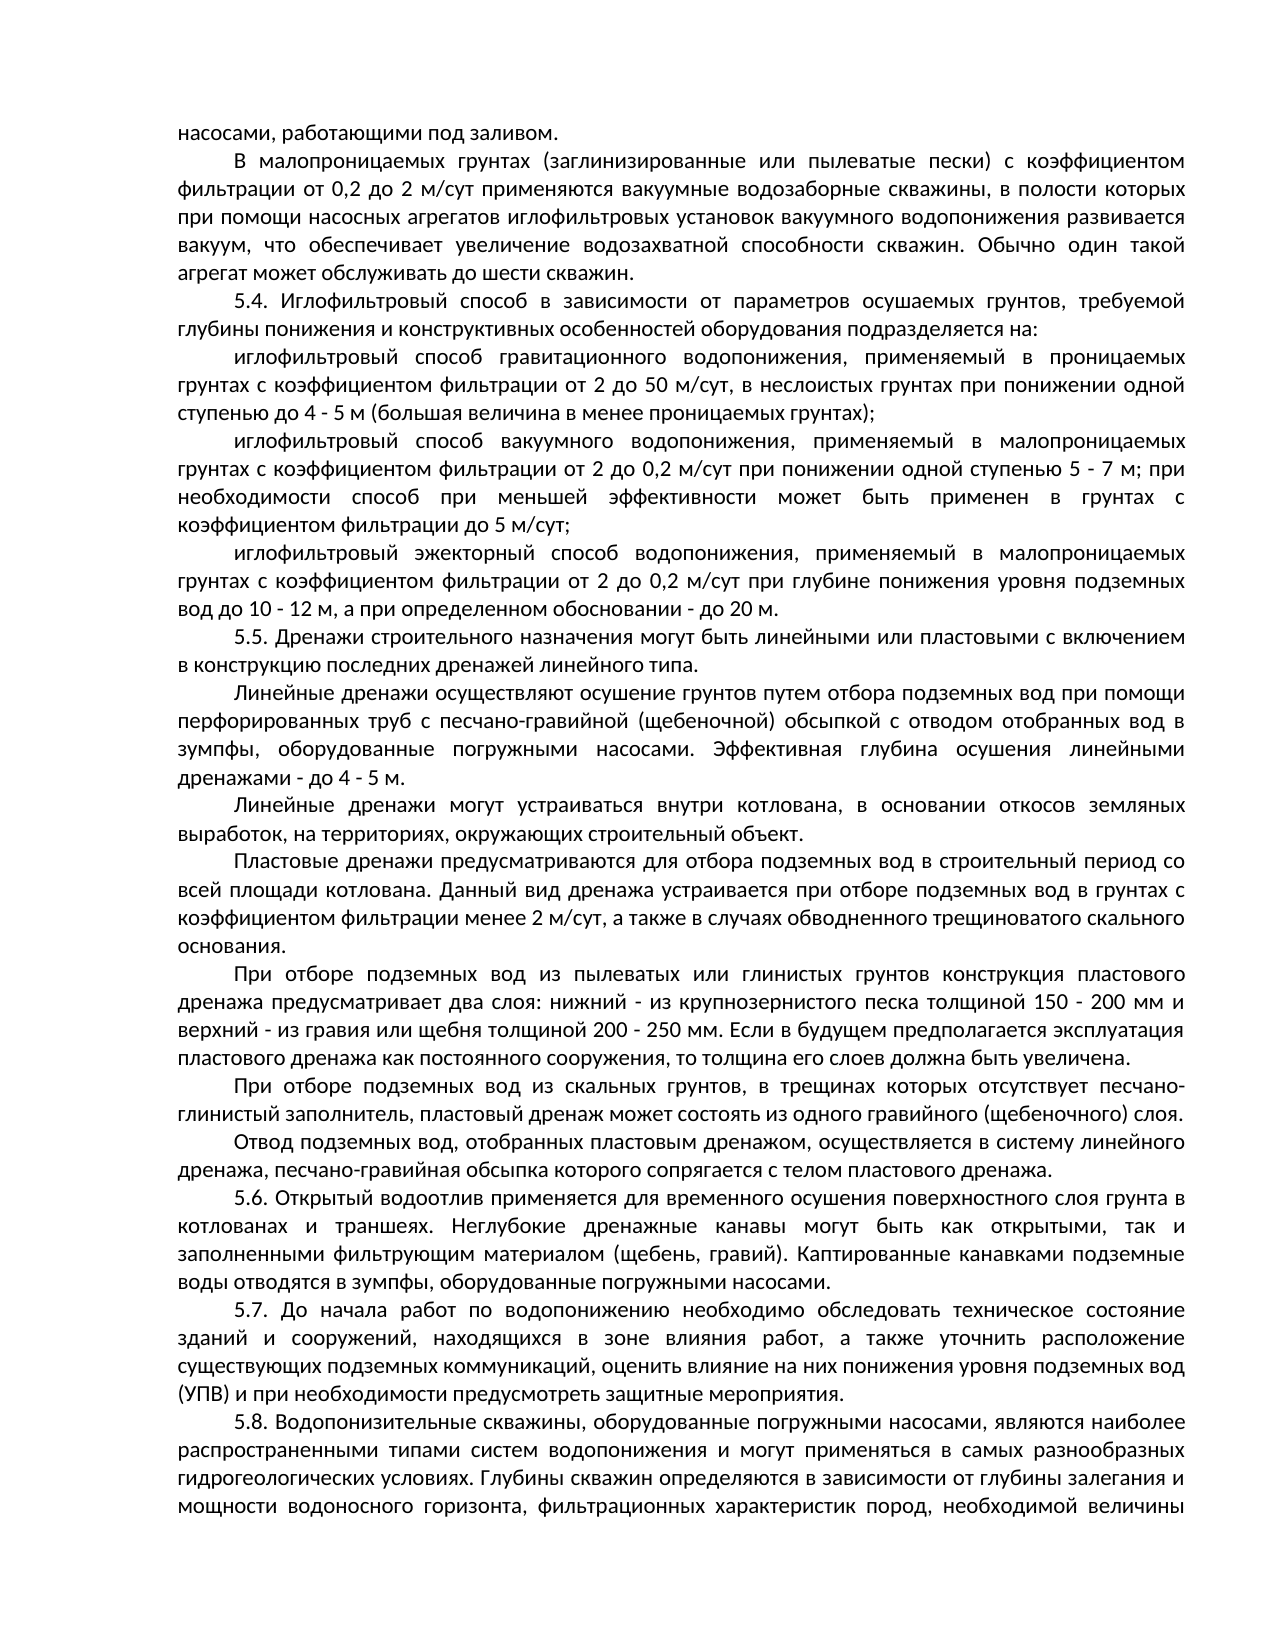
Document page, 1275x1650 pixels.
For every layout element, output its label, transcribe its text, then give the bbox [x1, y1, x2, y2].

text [177, 1407, 1186, 1519]
text Линейные дренажи осуществляют осушение грунтов путем отбора подземных вод при помощи перфорированных труб с песчано-гравийной (щебеночной) обсыпкой с отводом отобранных вод в зумпфы, оборудованные погружными насосами. Эффективная глубина осушения линейными дренажами - до 4 - 5 м. [177, 678, 1186, 791]
text иглофильтровый эжекторный способ водопонижения, применяемый в малопроницаемых грунтах с коэффициентом фильтрации от 2 до 0,2 м/сут при глубине понижения уровня подземных вод до 10 - 12 м, а при определенном обосновании - до 20 м. [177, 538, 1186, 622]
text Пластовые дренажи предусматриваются для отбора подземных вод в строительный период со всей площади котлована. Данный вид дренажа устраивается при отборе подземных вод в грунтах с коэффициентом фильтрации менее 2 м/сут, а также в случаях обводненного трещиноватого скального основания. [177, 847, 1186, 959]
text иглофильтровый способ гравитационного водопонижения, применяемый в проницаемых грунтах с коэффициентом фильтрации от 2 до 50 м/сут, в неслоистых грунтах при понижении одной ступенью до 4 - 5 м (большая величина в менее проницаемых грунтах); [177, 342, 1186, 426]
text При отборе подземных вод из скальных грунтов, в трещинах которых отсутствует песчано-глинистый заполнитель, пластовый дренаж может состоять из одного гравийного (щебеночного) слоя. [177, 1071, 1186, 1127]
text 5.4. Иглофильтровый способ в зависимости от параметров осушаемых грунтов, требуемой глубины понижения и конструктивных особенностей оборудования подразделяется на: [177, 286, 1186, 342]
text В малопроницаемых грунтах (заглинизированные или пылеватые пески) с коэффициентом фильтрации от 0,2 до 2 м/сут применяются вакуумные водозаборные скважины, в полости которых при помощи насосных агрегатов иглофильтровых установок вакуумного водопонижения развивается вакуум, что обеспечивает увеличение водозахватной способности скважин. Обычно один такой агрегат может обслуживать до шести скважин. [177, 146, 1186, 286]
text 5.6. Открытый водоотлив применяется для временного осушения поверхностного слоя грунта в котлованах и траншеях. Неглубокие дренажные канавы могут быть как открытыми, так и заполненными фильтрующим материалом (щебень, гравий). Каптированные канавками подземные воды отводятся в зумпфы, оборудованные погружными насосами. [177, 1183, 1186, 1295]
text При отборе подземных вод из пылеватых или глинистых грунтов конструкция пластового дренажа предусматривает два слоя: нижний - из крупнозернистого песка толщиной 150 - 200 мм и верхний - из гравия или щебня толщиной 200 - 250 мм. Если в будущем предполагается эксплуатация пластового дренажа как постоянного сооружения, то толщина его слоев должна быть увеличена. [177, 959, 1186, 1071]
text 5.5. Дренажи строительного назначения могут быть линейными или пластовыми с включением в конструкцию последних дренажей линейного типа. [177, 622, 1186, 678]
text Отвод подземных вод, отобранных пластовым дренажом, осуществляется в систему линейного дренажа, песчано-гравийная обсыпка которого сопрягается с телом пластового дренажа. [177, 1127, 1186, 1183]
text иглофильтровый способ вакуумного водопонижения, применяемый в малопроницаемых грунтах с коэффициентом фильтрации от 2 до 0,2 м/сут при понижении одной ступенью 5 - 7 м; при необходимости способ при меньшей эффективности может быть применен в грунтах с коэффициентом фильтрации до 5 м/сут; [177, 426, 1186, 538]
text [177, 118, 1186, 146]
text Линейные дренажи могут устраиваться внутри котлована, в основании откосов земляных выработок, на территориях, окружающих строительный объект. [177, 791, 1186, 847]
text 5.7. До начала работ по водопонижению необходимо обследовать техническое состояние зданий и сооружений, находящихся в зоне влияния работ, а также уточнить расположение существующих подземных коммуникаций, оценить влияние на них понижения уровня подземных вод (УПВ) и при необходимости предусмотреть защитные мероприятия. [177, 1295, 1186, 1407]
